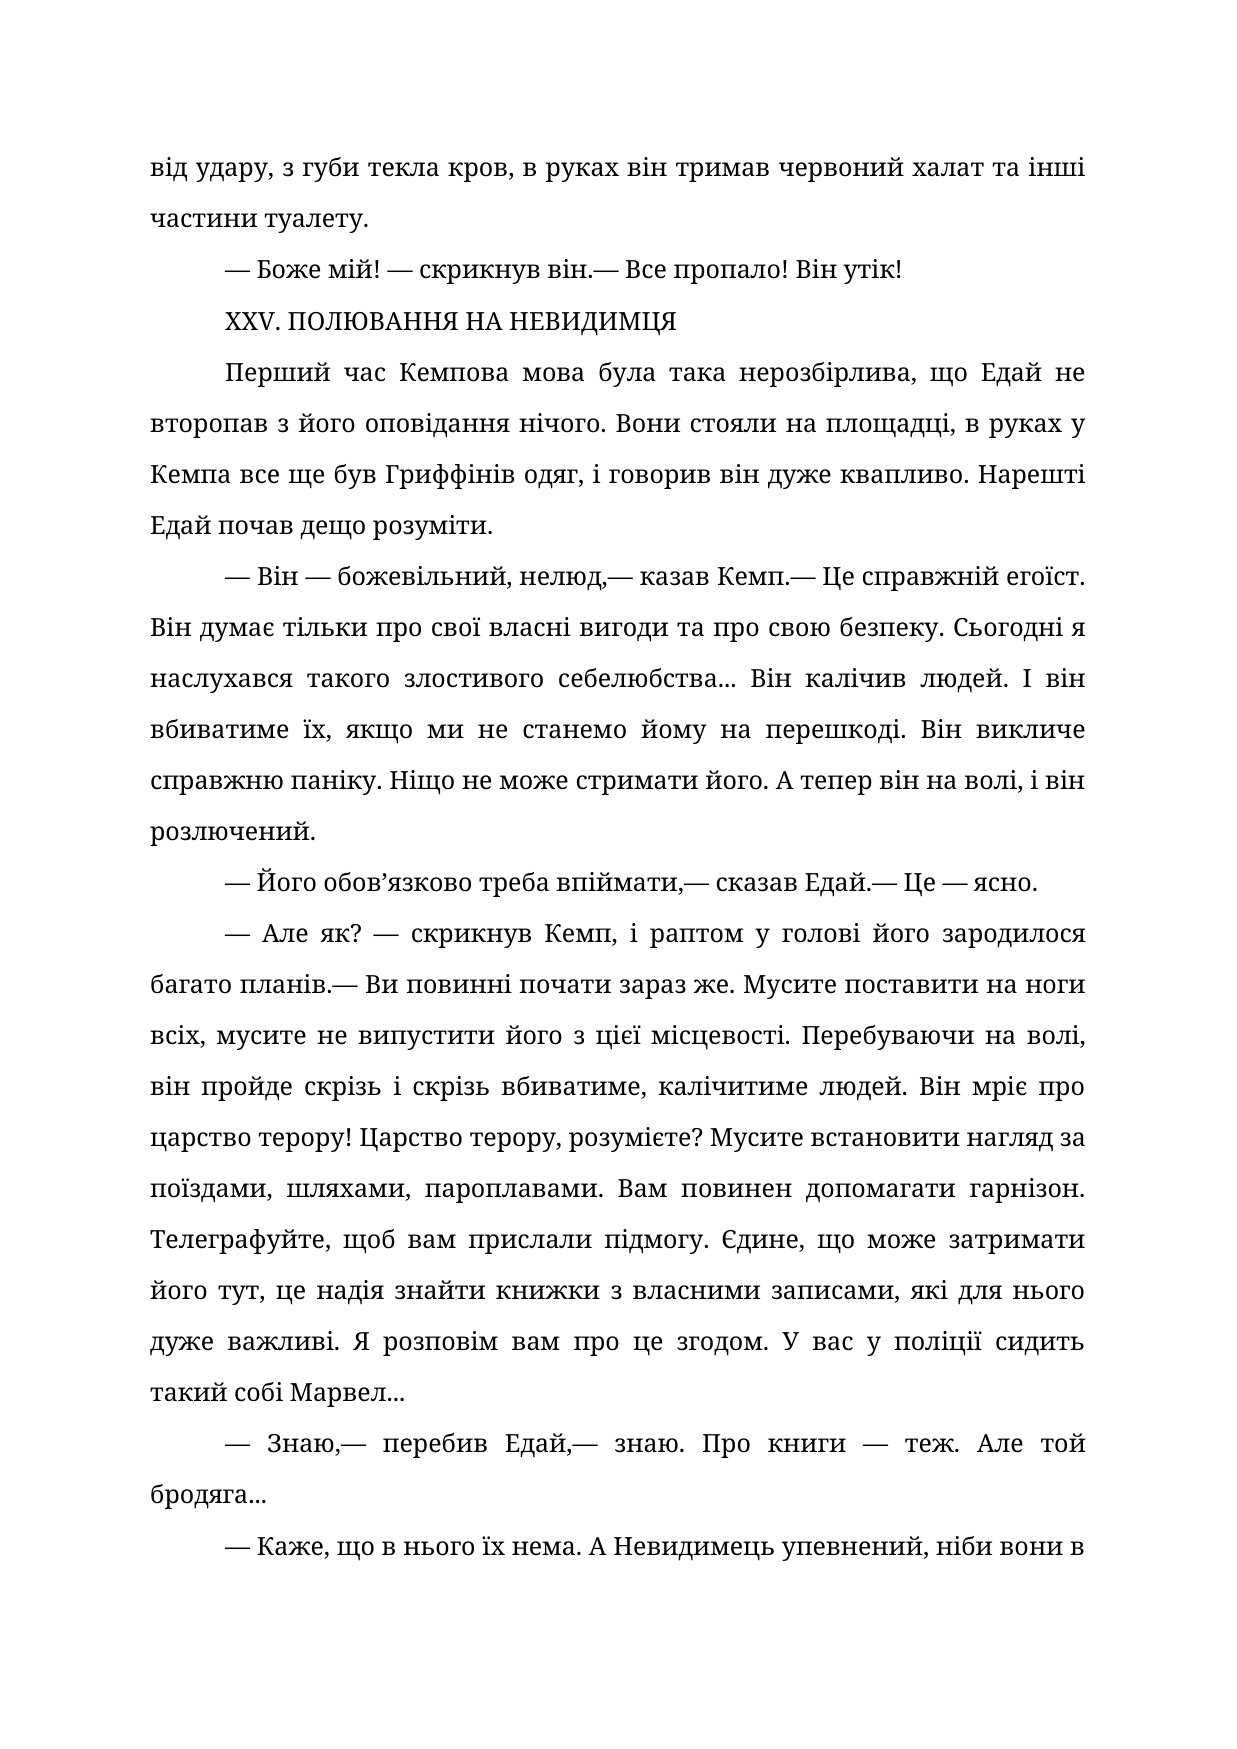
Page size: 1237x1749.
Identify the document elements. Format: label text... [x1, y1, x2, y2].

text XXV. ПОЛЮВАННЯ НА НЕВИДИМЦЯ [150, 303, 1086, 337]
text Перший час Кемпова мова була така нерозбірлива, що Едай не второпав з його оповідання нічого. Вони стояли на площадці, в руках у Кемпа все ще був Гриффінів одяг, і говорив він дуже квапливо. Нарешті Едай почав дещо розуміти. [150, 354, 1086, 541]
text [150, 150, 1086, 235]
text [150, 1528, 1086, 1562]
text — Боже мій! — скрикнув він.— Все пропало! Він утік! [150, 252, 1086, 286]
text — Знаю,— перебив Едай,— знаю. Про книги — теж. Але той бродяга... [150, 1426, 1086, 1511]
text — Але як? — скрикнув Кемп, і раптом у голові його зародилося багато планів.— Ви повинні почати зараз же. Мусите поставити на ноги всіх, мусите не випустити його з цієї місцевості. Перебуваючи на волі, він пройде скрізь і скрізь вбиватиме, калічитиме людей. Він мріє про царство терору! Царство терору, розумієте? Мусите встановити нагляд за поїздами, шляхами, пароплавами. Вам повинен допомагати гарнізон. Телеграфуйте, щоб вам прислали підмогу. Єдине, що може затримати його тут, це надія знайти книжки з власними записами, які для нього дуже важливі. Я розповім вам про це згодом. У вас у поліції сидить такий собі Марвел... [150, 916, 1086, 1409]
text — Його обов’язково треба впіймати,— сказав Едай.— Це — ясно. [150, 864, 1086, 899]
text — Він — божевільний, нелюд,— казав Кемп.— Це справжній егоїст. Він думає тільки про свої власні вигоди та про свою безпеку. Сьогодні я наслухався такого злостивого себелюбства... Він калічив людей. І він вбиватиме їх, якщо ми не станемо йому на перешкоді. Він викличе справжню паніку. Ніщо не може стримати його. А тепер він на волі, і він розлючений. [150, 558, 1086, 848]
